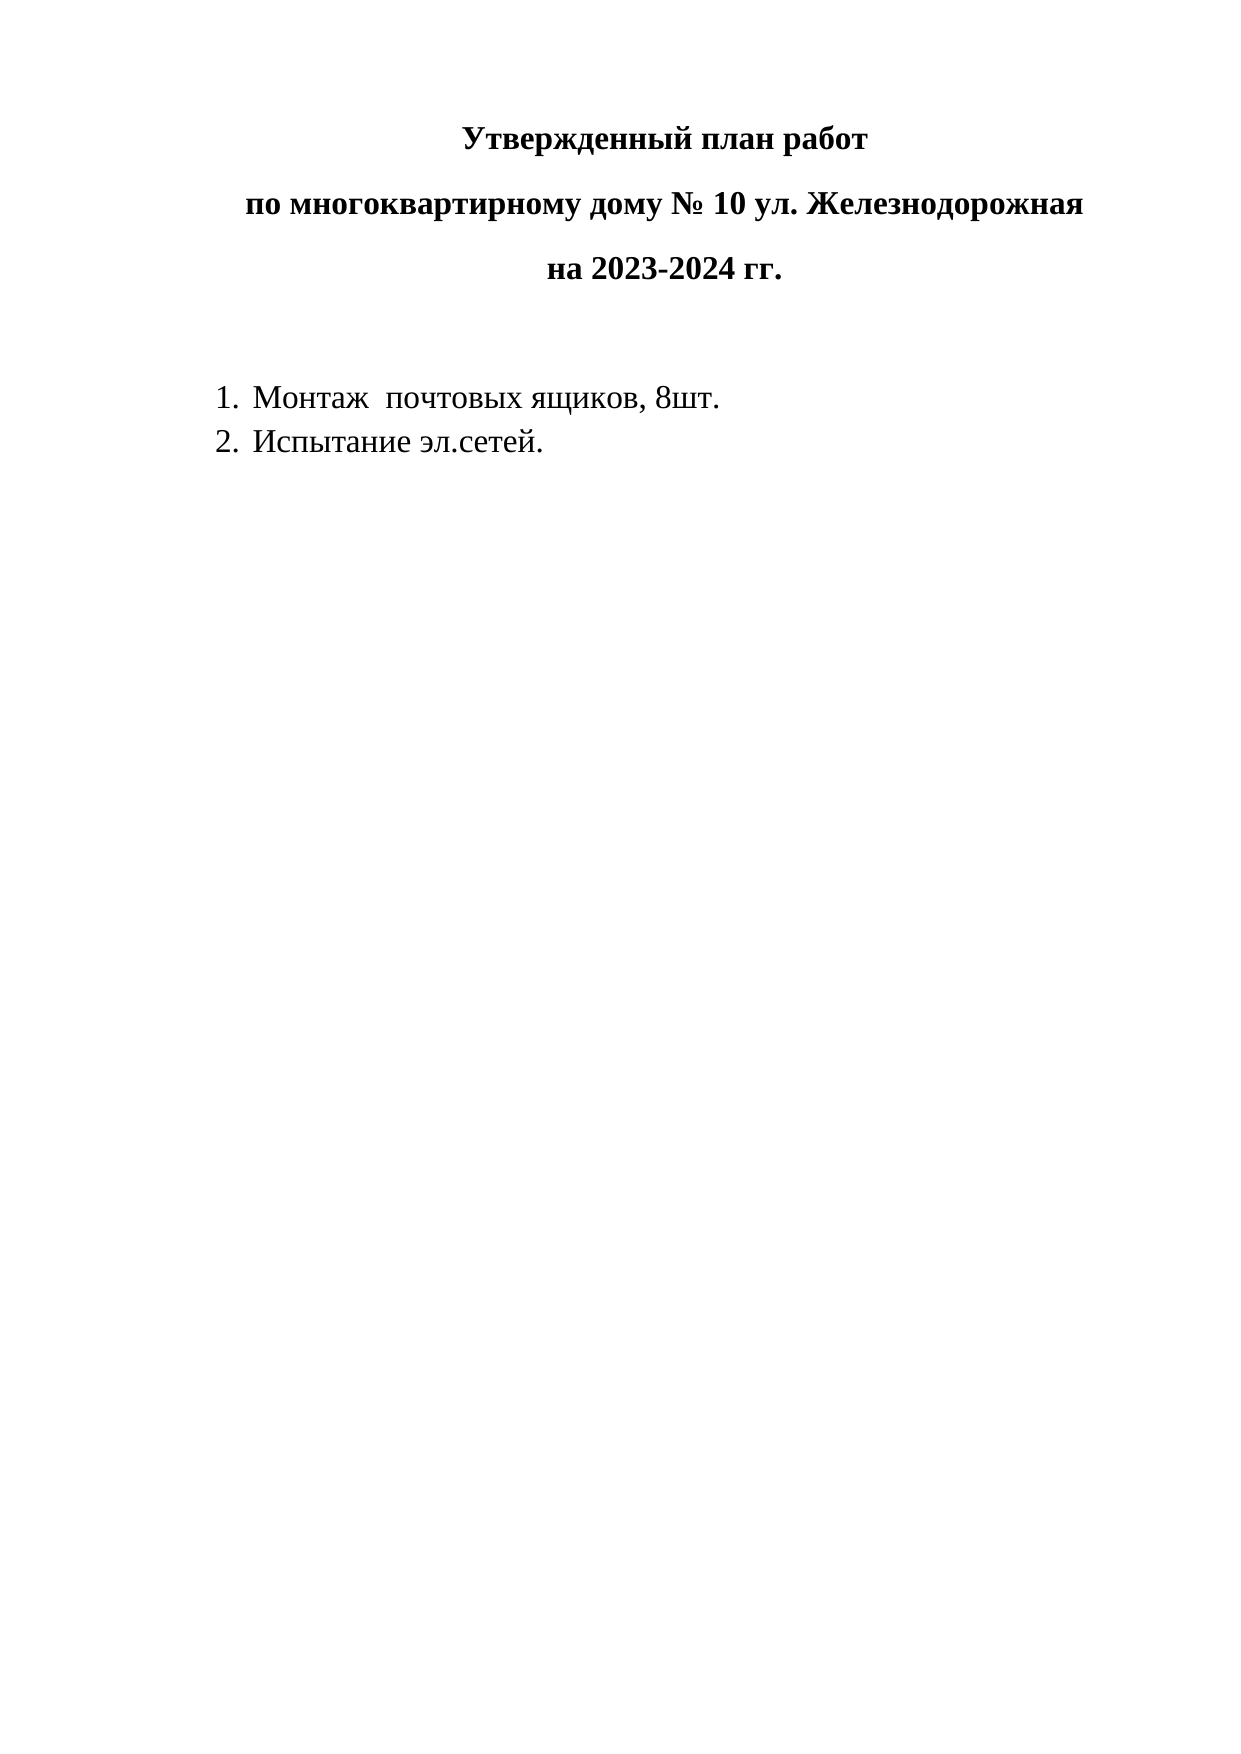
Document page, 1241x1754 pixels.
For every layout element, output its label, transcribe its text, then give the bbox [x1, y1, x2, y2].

text Утвержденный план работ [177, 118, 1152, 156]
text на 2023-2024 гг. [177, 248, 1152, 286]
list Монтаж почтовых ящиков, 8шт. [215, 378, 1152, 416]
list Испытание эл.сетей. [215, 422, 1152, 460]
text по многоквартирному дому № 10 ул. Железнодорожная [177, 183, 1152, 221]
